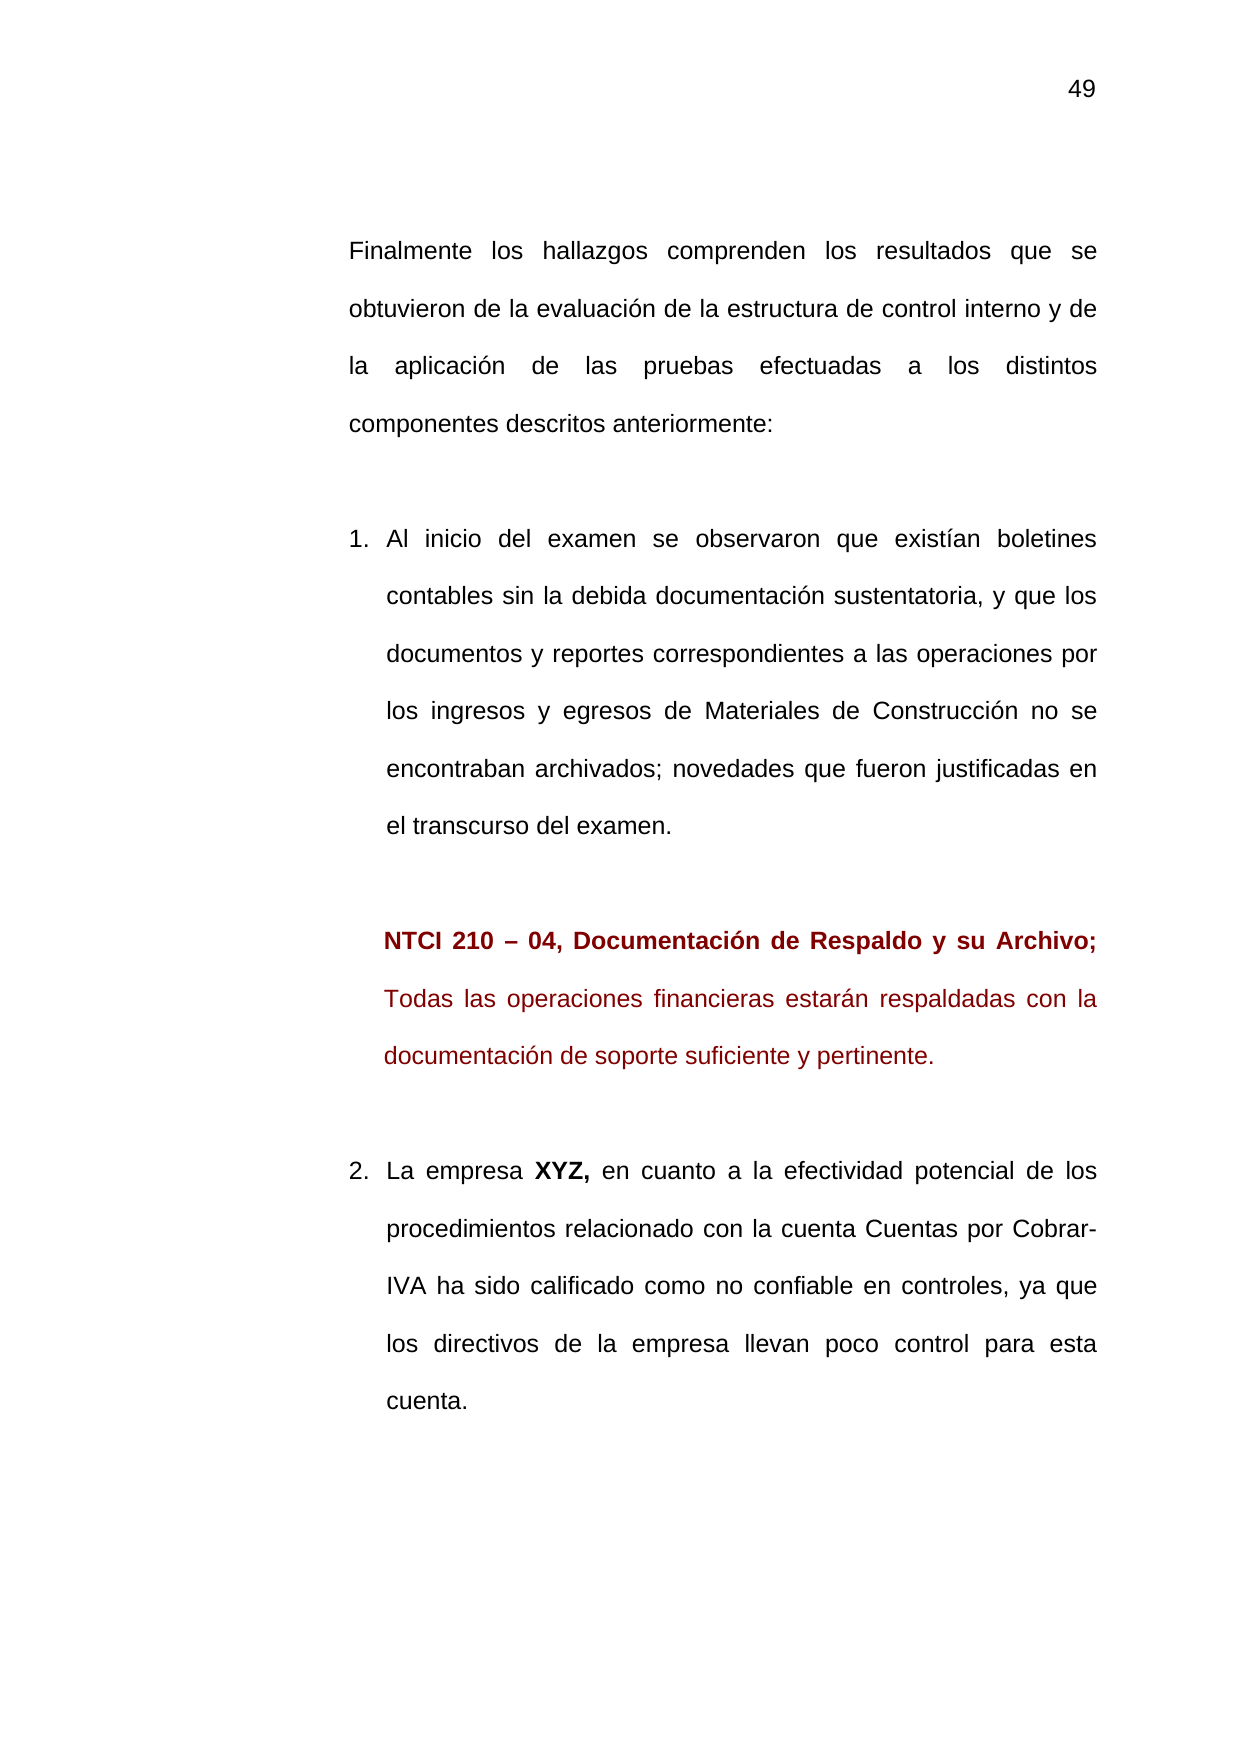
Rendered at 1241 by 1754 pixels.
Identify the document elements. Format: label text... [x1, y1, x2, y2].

text Finalmente los hallazgos comprenden los resultados que se obtuvieron de la evaluación de la estructura de control interno y de la aplicación de las pruebas efectuadas a los distintos componentes descritos anteriormente: [349, 236, 1098, 437]
text NTCI 210 – 04, Documentación de Respaldo y su Archivo; Todas las operaciones financieras estarán respaldadas con la documentación de soporte suficiente y pertinente. [384, 926, 1098, 1070]
list La empresa XYZ, en cuanto a la efectividad potencial de los procedimientos relacionado con la cuenta Cuentas por Cobrar-IVA ha sido calificado como no confiable en controles, ya que los directivos de la empresa llevan poco control para esta cuenta. [349, 1156, 1098, 1415]
list Al inicio del examen se observaron que existían boletines contables sin la debida documentación sustentatoria, y que los documentos y reportes correspondientes a las operaciones por los ingresos y egresos de Materiales de Construcción no se encontraban archivados; novedades que fueron justificadas en el transcurso del examen. [349, 524, 1098, 840]
